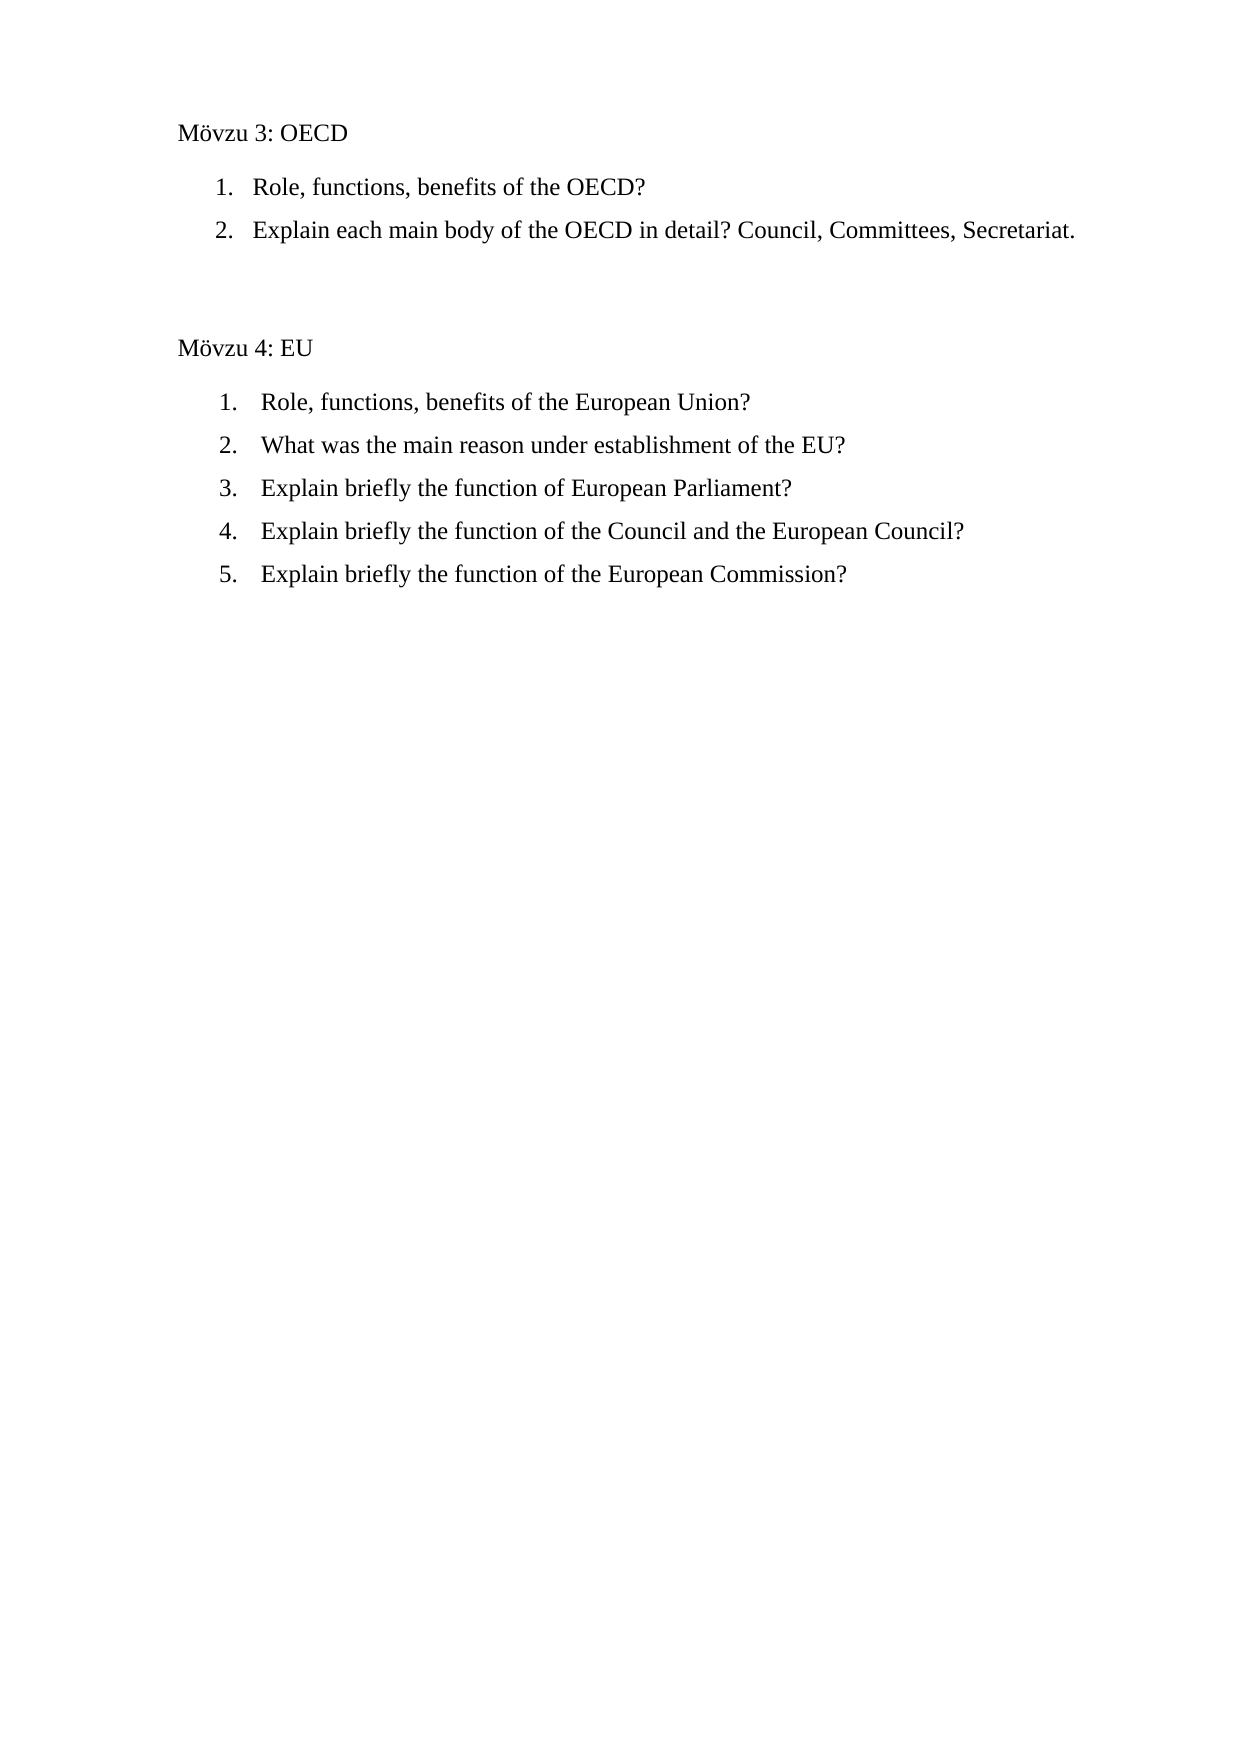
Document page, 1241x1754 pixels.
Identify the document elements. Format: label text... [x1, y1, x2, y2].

list Explain briefly the function of the Council and the European Council? [219, 516, 1152, 545]
list Role, functions, benefits of the European Union? [219, 387, 1152, 416]
list What was the main reason under establishment of the EU? [219, 430, 1152, 459]
list Explain each main body of the OECD in detail? Council, Committees, Secretariat. [215, 215, 1152, 244]
list Role, functions, benefits of the OECD? [215, 172, 1152, 201]
list Explain briefly the function of European Parliament? [219, 473, 1152, 502]
text Mövzu 4: EU [177, 333, 1152, 362]
list Explain briefly the function of the European Commission? [219, 559, 1152, 588]
text Mövzu 3: OECD [177, 118, 1152, 147]
